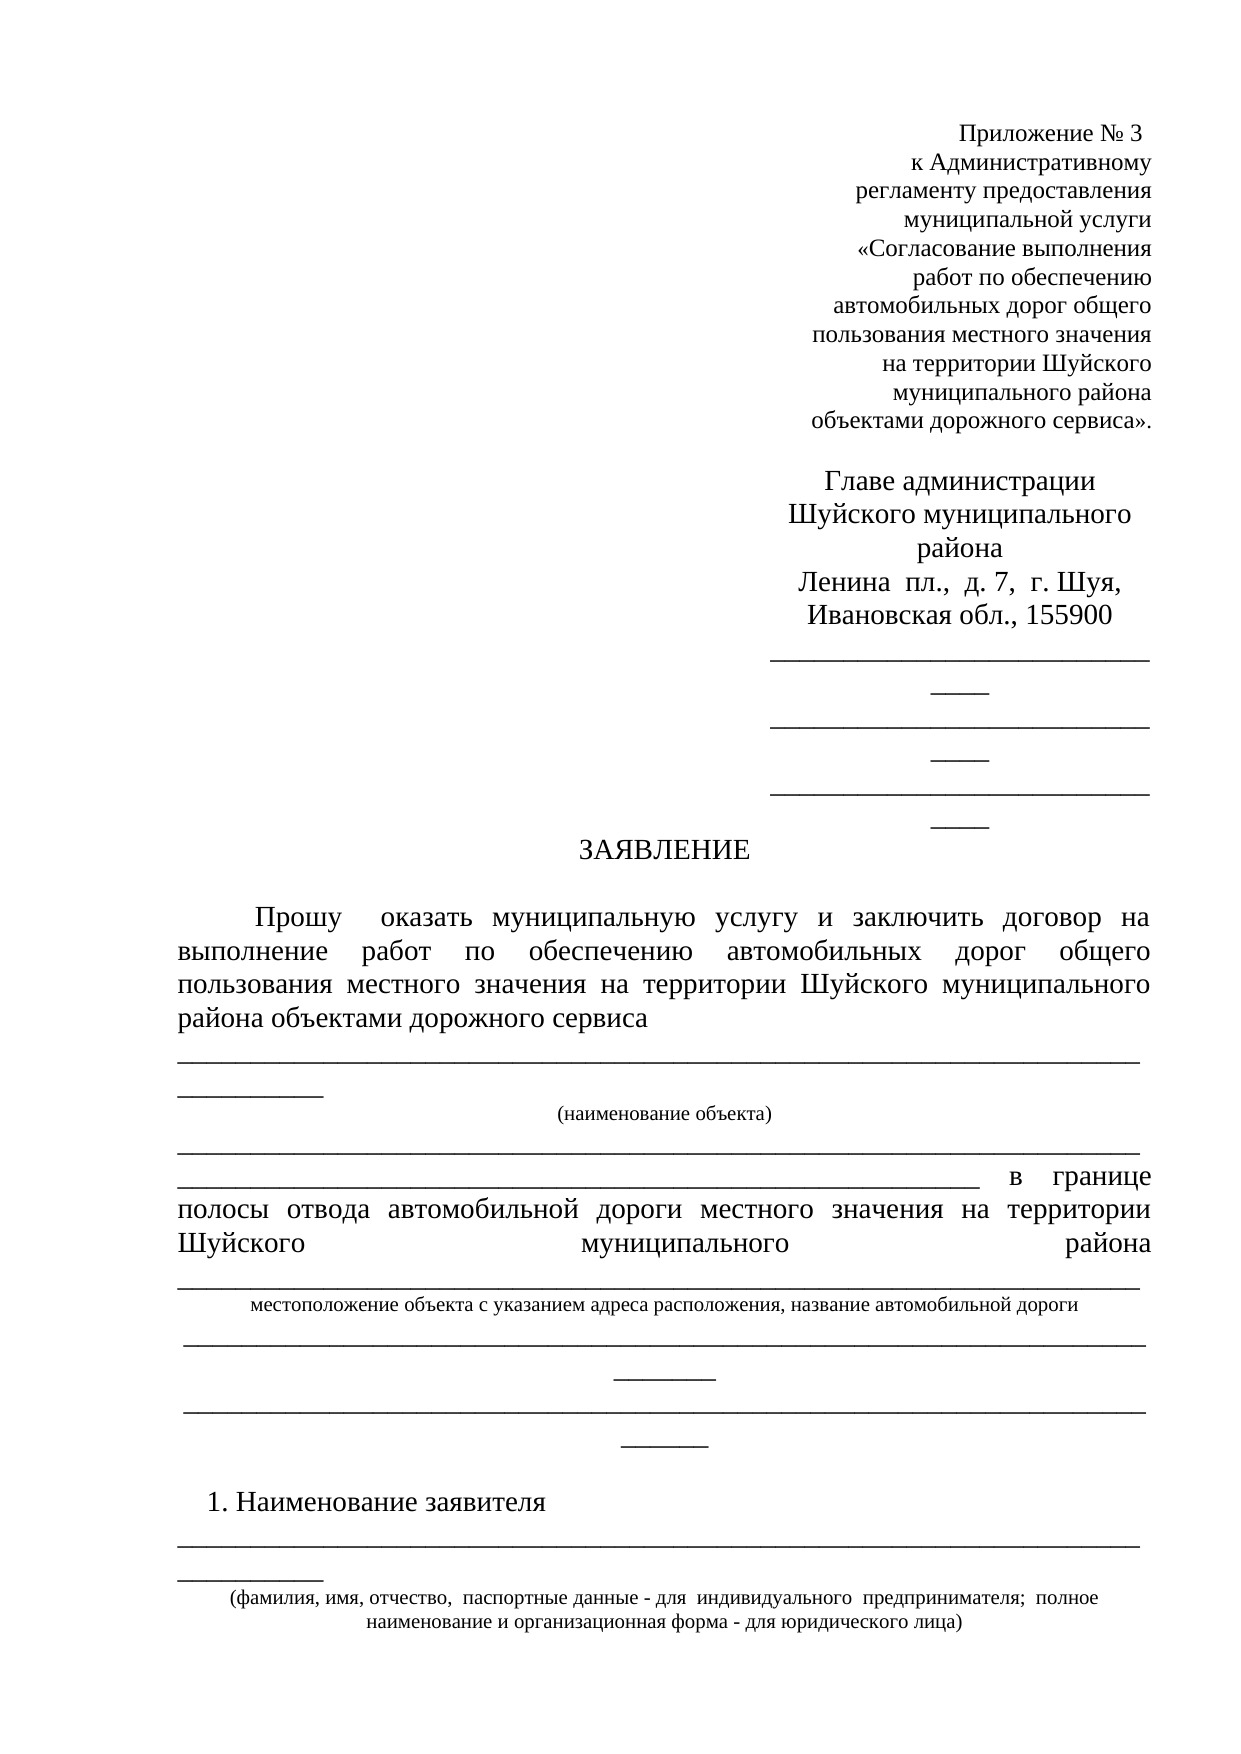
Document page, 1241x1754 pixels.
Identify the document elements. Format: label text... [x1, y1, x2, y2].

text к Административному регламенту предоставления муниципальной услуги [797, 147, 1152, 233]
text Ленина пл., д. 7, г. Шуя, Ивановская обл., 155900 [768, 564, 1152, 631]
text Главе администрации Шуйского муниципального района [768, 463, 1152, 564]
text 1. Наименование заявителя [177, 1484, 1152, 1517]
text ________________________________________________________________________ [177, 1383, 1152, 1450]
text _________________________________________________________________________ [177, 1316, 1152, 1383]
text Прошу оказать муниципальную услугу и заключить договор на выполнение работ по обеспечению автомобильных дорог общего пользования местного значения на территории Шуйского муниципального района объектами дорожного сервиса [177, 899, 1152, 1033]
text местоположение объекта с указанием адреса расположения, название автомобильной дороги [177, 1292, 1152, 1316]
text Приложение № 3 [177, 118, 1152, 147]
text (фамилия, имя, отчество, паспортные данные - для индивидуального предпринимателя; полное наименование и организационная форма - для юридического лица) [177, 1584, 1152, 1633]
text ____________________________________________________________________________ [177, 1517, 1152, 1584]
text «Согласование выполнения работ по обеспечению автомобильных дорог общего пользования местного значения на территории Шуйского муниципального района объектами дорожного сервиса». [797, 233, 1152, 434]
text ЗАЯВЛЕНИЕ [177, 832, 1152, 866]
text ______________________________ [768, 631, 1152, 698]
text ______________________________ [768, 765, 1152, 832]
text _________________________________________________________________________________________________________________________ в границе полосы отвода автомобильной дороги местного значения на территории Шуйского муниципального района __________________________________________________________________ [177, 1124, 1152, 1292]
text ____________________________________________________________________________ [177, 1033, 1152, 1100]
text ______________________________ [768, 698, 1152, 765]
text (наименование объекта) [177, 1100, 1152, 1124]
